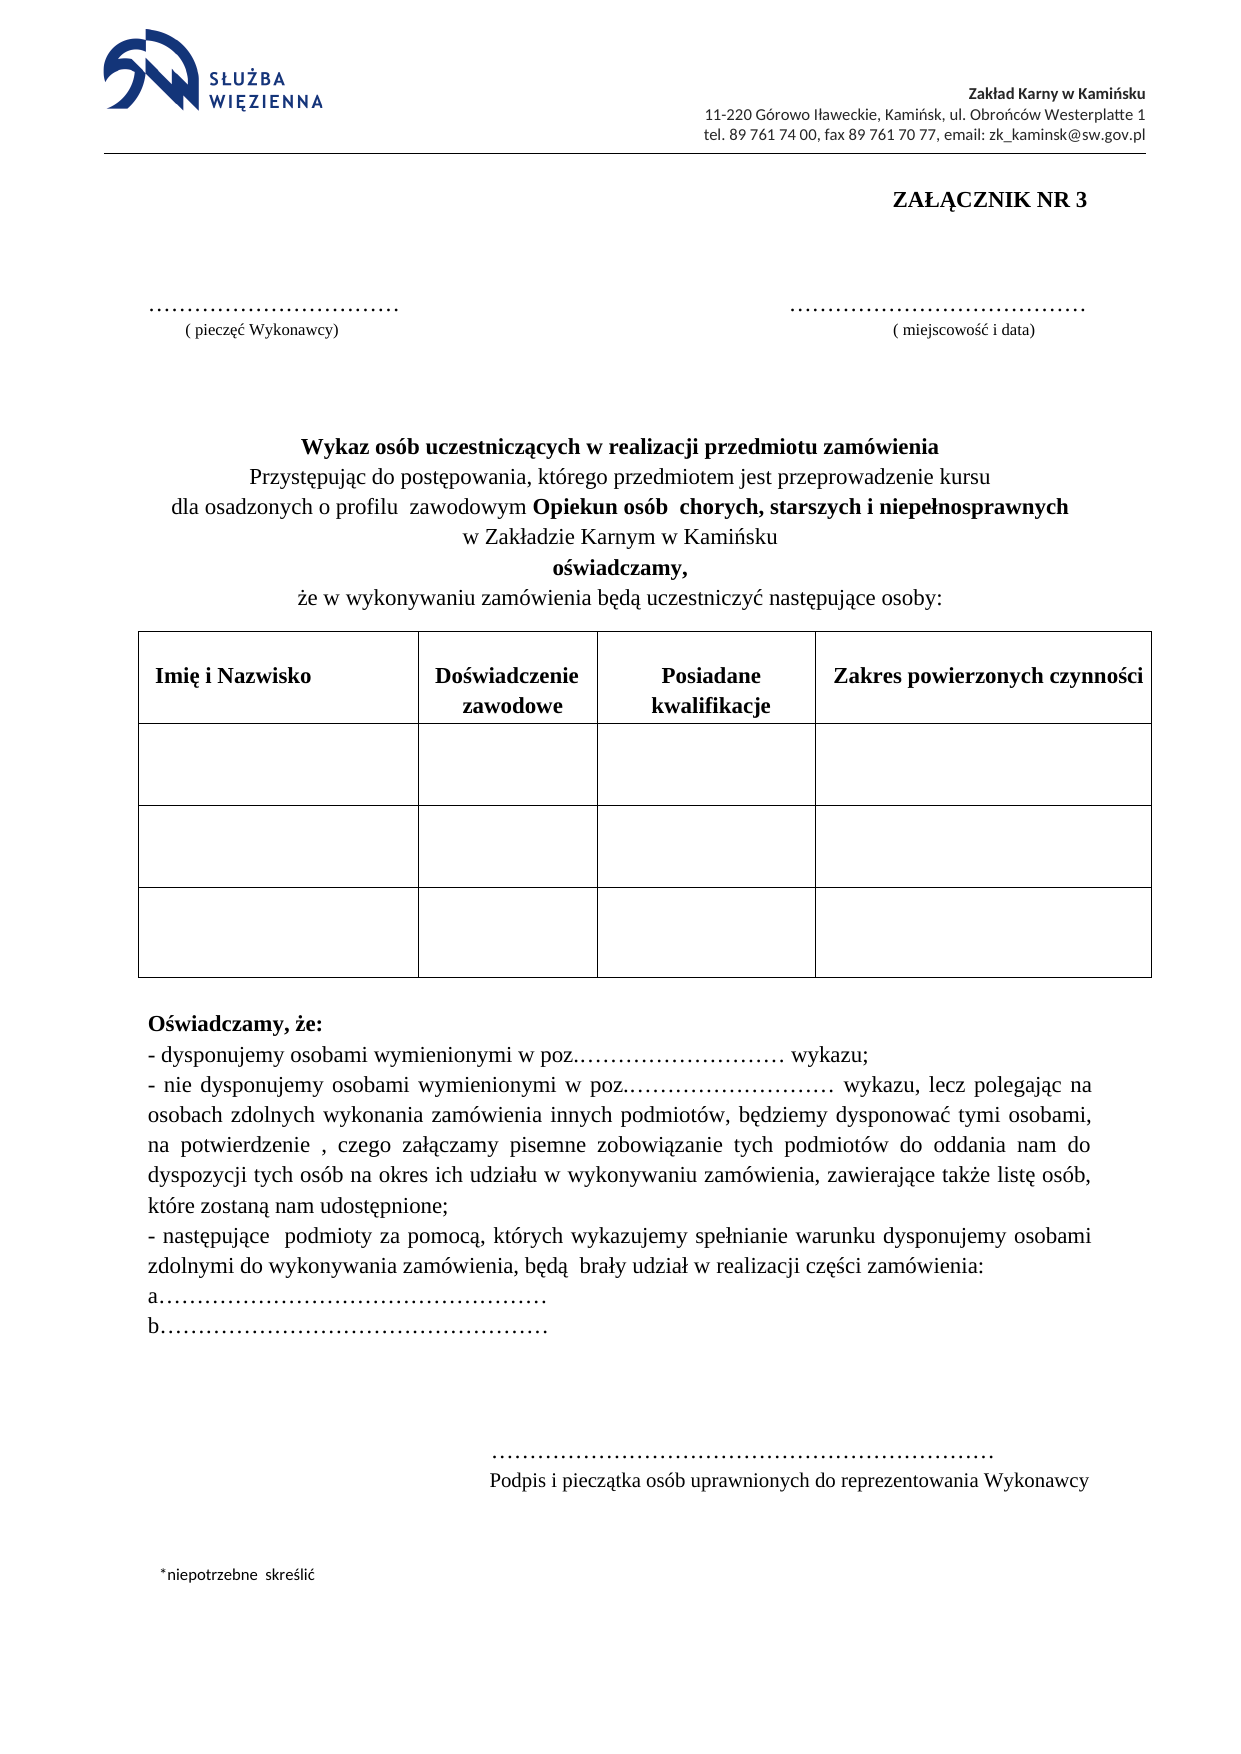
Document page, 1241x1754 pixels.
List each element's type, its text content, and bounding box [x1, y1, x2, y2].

text - dysponujemy osobami wymienionymi w poz.……………………… wykazu; [148, 1041, 1093, 1067]
text Podpis i pieczątka osób uprawnionych do reprezentowania Wykonawcy [148, 1467, 1093, 1492]
text …………………………… ………………………………… [148, 290, 1093, 316]
table_cell [598, 724, 815, 805]
text Wykaz osób uczestniczących w realizacji przedmiotu zamówienia [148, 433, 1093, 459]
table_cell [139, 888, 418, 977]
table_cell [816, 724, 1151, 805]
text że w wykonywaniu zamówienia będą uczestniczyć następujące osoby: [148, 584, 1093, 610]
table_cell [816, 888, 1151, 977]
text ( pieczęć Wykonawcy) ( miejscowość i data) [148, 320, 1093, 339]
table_cell [139, 724, 418, 805]
text Przystępując do postępowania, którego przedmiotem jest przeprowadzenie kursu [148, 463, 1093, 489]
text a…………………………………………… [148, 1282, 1093, 1309]
table_header [104, 29, 464, 153]
text Oświadczamy, że: [148, 1010, 1093, 1037]
table_cell [816, 806, 1151, 887]
picture [103, 29, 323, 112]
table_header Zakres powierzonych czynności [816, 632, 1151, 723]
text *niepotrzebne skreślić [148, 1564, 1093, 1584]
text oświadczamy, [148, 553, 1093, 580]
table_header Doświadczenie zawodowe [419, 632, 597, 723]
table_cell [139, 806, 418, 887]
text - nie dysponujemy osobami wymienionymi w poz.……………………… wykazu, lecz polegając na osobach zdolnych wykonania zamówienia innych podmiotów, będziemy dysponować tymi osobami, na potwierdzenie , czego załączamy pisemne zobowiązanie tych podmiotów do oddania nam do dyspozycji tych osób na okres ich udziału w wykonywaniu zamówienia, zawierające także listę osób, które zostaną nam udostępnione; [148, 1071, 1093, 1218]
text ZAŁĄCZNIK NR 3 [148, 186, 1093, 212]
table_cell [419, 806, 597, 887]
table_cell [598, 806, 815, 887]
text ………………………………………………………… [148, 1437, 1093, 1464]
table_header Imię i Nazwisko [139, 632, 418, 723]
text - następujące podmioty za pomocą, których wykazujemy spełnianie warunku dysponujemy osobami zdolnymi do wykonywania zamówienia, będą brały udział w realizacji części zamówienia: [148, 1222, 1093, 1278]
text dla osadzonych o profilu zawodowym Opiekun osób chorych, starszych i niepełnosprawnych w Zakładzie Karnym w Kamińsku [148, 493, 1093, 550]
table_cell [598, 888, 815, 977]
table_cell [419, 888, 597, 977]
table_header Posiadane kwalifikacje [598, 632, 815, 723]
text b…………………………………………… [148, 1312, 1093, 1339]
table_header Zakład Karny w Kamińsku 11-220 Górowo Iławeckie, Kamińsk, ul. Obrońców Westerplatte 1 tel. 89 761 74 00, fax 89 761 70 77, email: zk_kaminsk@sw.gov.pl [464, 29, 1146, 153]
table_cell [419, 724, 597, 805]
